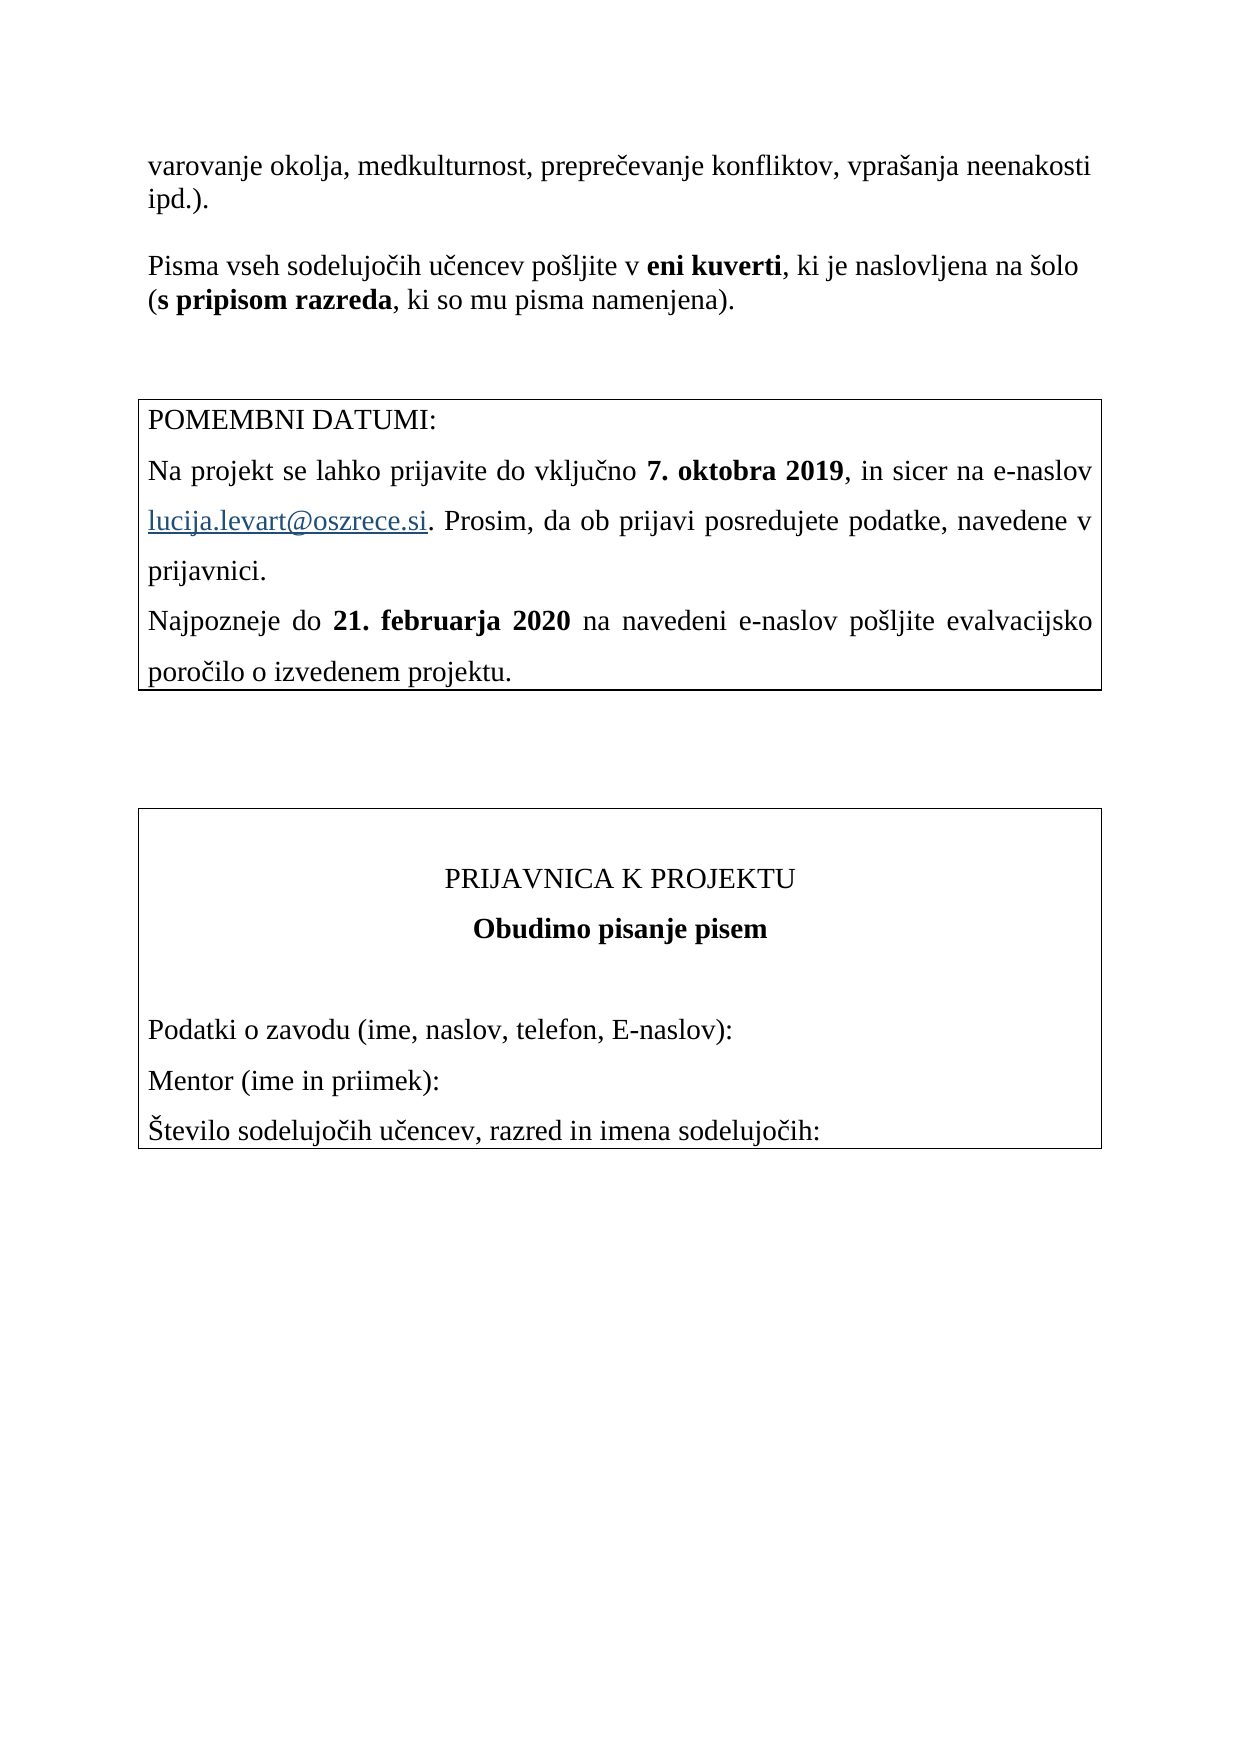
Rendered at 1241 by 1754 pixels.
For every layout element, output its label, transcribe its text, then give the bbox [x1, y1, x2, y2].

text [148, 148, 1093, 215]
text Obudimo pisanje pisem [139, 908, 1101, 945]
text Podatki o zavodu (ime, naslov, telefon, E-naslov): [139, 1009, 1101, 1046]
text Najpozneje do 21. februarja 2020 na navedeni e-naslov pošljite evalvacijsko poročilo o izvedenem projektu. [139, 600, 1101, 689]
text Mentor (ime in priimek): [139, 1059, 1101, 1096]
text Pisma vseh sodelujočih učencev pošljite v eni kuverti, ki je naslovljena na šolo (s pripisom razreda, ki so mu pisma namenjena). [148, 248, 1093, 315]
text Število sodelujočih učencev, razred in imena sodelujočih: [139, 1110, 1101, 1148]
text PRIJAVNICA K PROJEKTU [139, 858, 1101, 895]
text POMEMBNI DATUMI: [139, 400, 1101, 436]
text Na projekt se lahko prijavite do vključno 7. oktobra 2019, in sicer na e-naslov lucija.levart@oszrece.si. Prosim, da ob prijavi posredujete podatke, navedene v prijavnici. [139, 449, 1101, 587]
